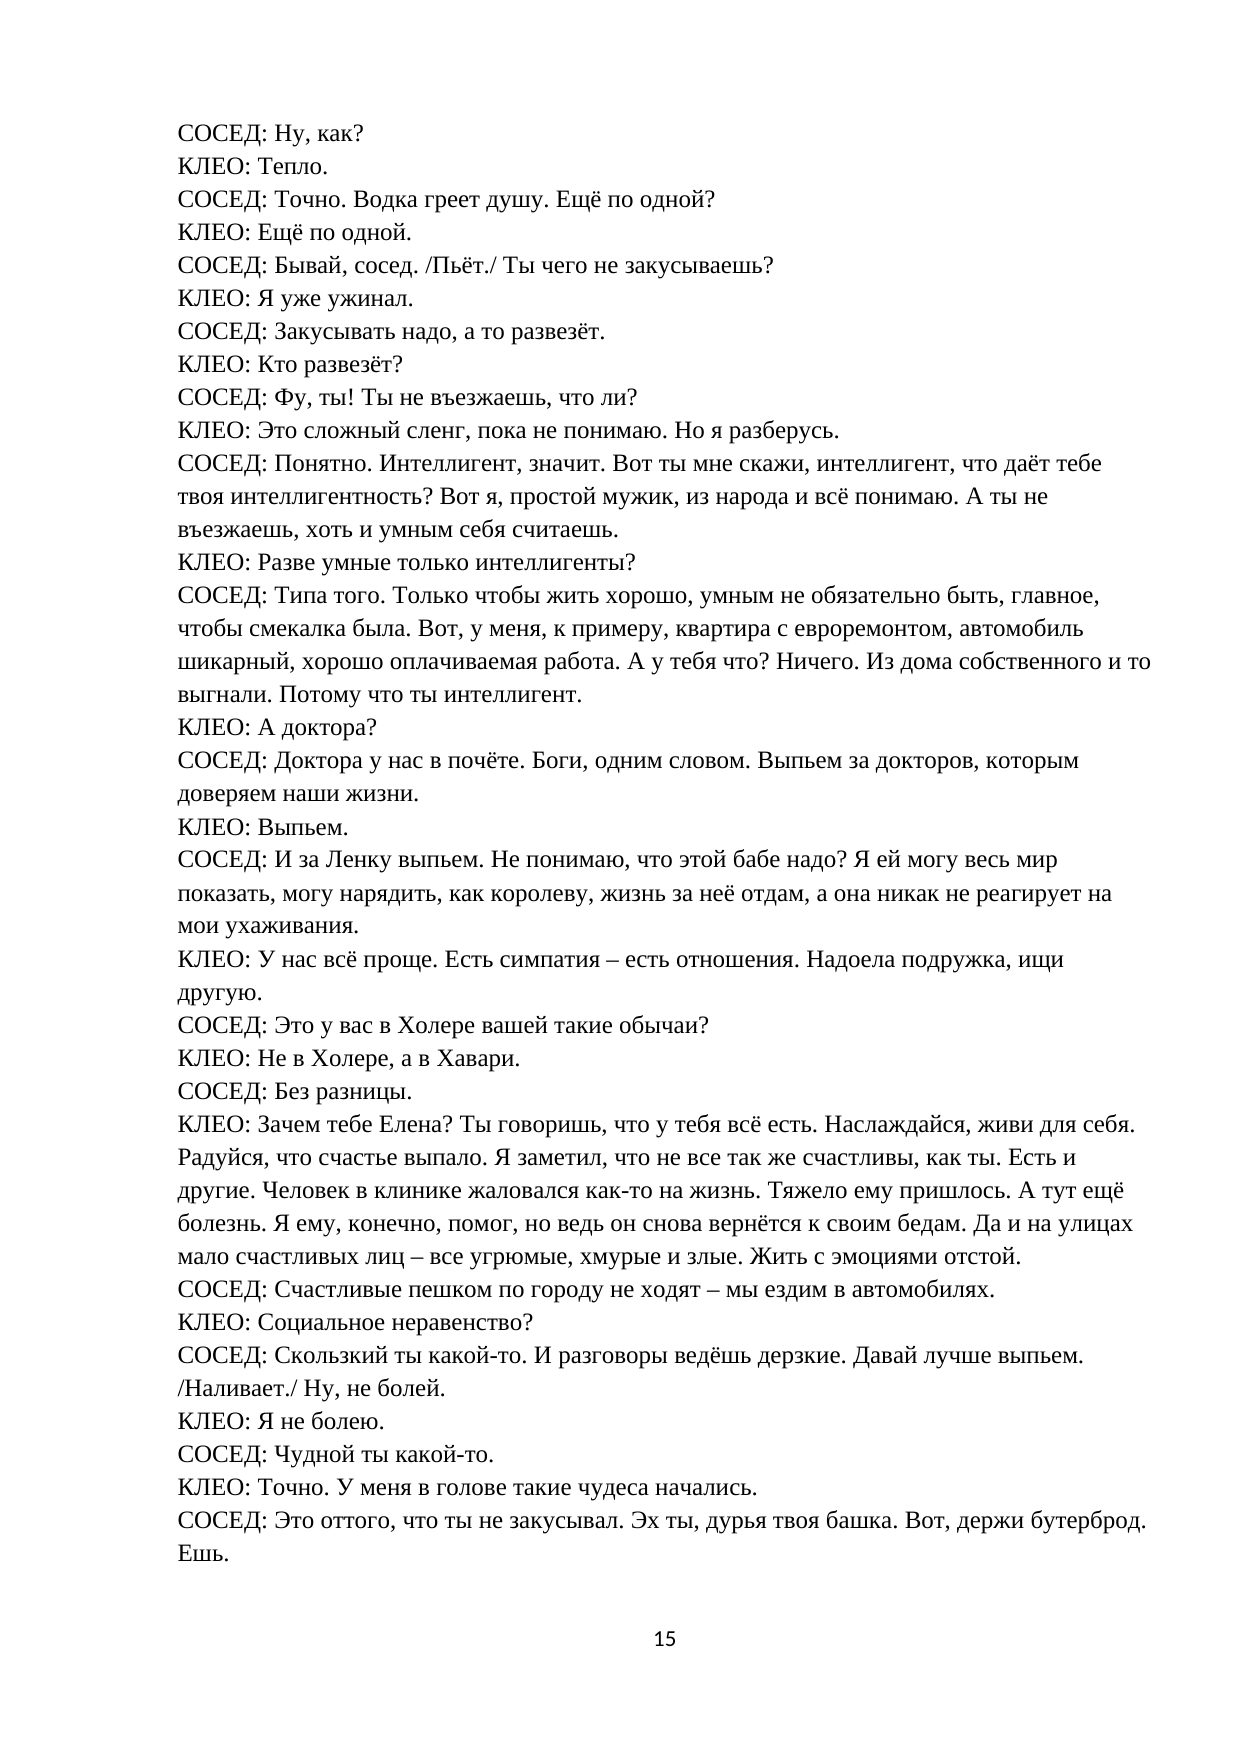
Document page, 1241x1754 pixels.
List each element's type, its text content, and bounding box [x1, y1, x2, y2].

text КЛЕО: Тепло. [177, 151, 1152, 180]
text КЛЕО: Не в Холере, а в Хавари. [177, 1043, 1152, 1071]
text СОСЕД: Точно. Водка греет душу. Ещё по одной? [177, 184, 1152, 213]
text СОСЕД: Доктора у нас в почёте. Боги, одним словом. Выпьем за докторов, которым доверяем наши жизни. [177, 746, 1152, 807]
text СОСЕД: Это оттого, что ты не закусывал. Эх ты, дурья твоя башка. Вот, держи бутерброд. Ешь. [177, 1505, 1152, 1567]
text СОСЕД: Бывай, сосед. /Пьёт./ Ты чего не закусываешь? [177, 250, 1152, 279]
text КЛЕО: А доктора? [177, 712, 1152, 741]
text СОСЕД: Это у вас в Холере вашей такие обычаи? [177, 1010, 1152, 1038]
text КЛЕО: Я не болею. [177, 1406, 1152, 1435]
text СОСЕД: Счастливые пешком по городу не ходят – мы ездим в автомобилях. [177, 1274, 1152, 1303]
text КЛЕО: Выпьем. [177, 812, 1152, 840]
text СОСЕД: Ну, как? [177, 118, 1152, 147]
text СОСЕД: Понятно. Интеллигент, значит. Вот ты мне скажи, интеллигент, что даёт тебе твоя интеллигентность? Вот я, простой мужик, из народа и всё понимаю. А ты не въезжаешь, хоть и умным себя считаешь. [177, 448, 1152, 543]
text КЛЕО: У нас всё проще. Есть симпатия – есть отношения. Надоела подружка, ищи другую. [177, 944, 1152, 1005]
text КЛЕО: Разве умные только интеллигенты? [177, 547, 1152, 576]
text СОСЕД: Типа того. Только чтобы жить хорошо, умным не обязательно быть, главное, чтобы смекалка была. Вот, у меня, к примеру, квартира с евроремонтом, автомобиль шикарный, хорошо оплачиваемая работа. А у тебя что? Ничего. Из дома собственного и то выгнали. Потому что ты интеллигент. [177, 580, 1152, 708]
text СОСЕД: И за Ленку выпьем. Не понимаю, что этой бабе надо? Я ей могу весь мир показать, могу нарядить, как королеву, жизнь за неё отдам, а она никак не реагирует на мои ухаживания. [177, 844, 1152, 939]
text КЛЕО: Я уже ужинал. [177, 283, 1152, 312]
text СОСЕД: Без разницы. [177, 1076, 1152, 1104]
text СОСЕД: Чудной ты какой-то. [177, 1439, 1152, 1468]
text КЛЕО: Точно. У меня в голове такие чудеса начались. [177, 1472, 1152, 1501]
text КЛЕО: Социальное неравенство? [177, 1307, 1152, 1336]
text КЛЕО: Зачем тебе Елена? Ты говоришь, что у тебя всё есть. Наслаждайся, живи для себя. Радуйся, что счастье выпало. Я заметил, что не все так же счастливы, как ты. Есть и другие. Человек в клинике жаловался как-то на жизнь. Тяжело ему пришлось. А тут ещё болезнь. Я ему, конечно, помог, но ведь он снова вернётся к своим бедам. Да и на улицах мало счастливых лиц – все угрюмые, хмурые и злые. Жить с эмоциями отстой. [177, 1109, 1152, 1269]
text КЛЕО: Это сложный сленг, пока не понимаю. Но я разберусь. [177, 415, 1152, 444]
text СОСЕД: Закусывать надо, а то развезёт. [177, 316, 1152, 345]
text КЛЕО: Ещё по одной. [177, 217, 1152, 246]
text КЛЕО: Кто развезёт? [177, 349, 1152, 378]
text СОСЕД: Скользкий ты какой-то. И разговоры ведёшь дерзкие. Давай лучше выпьем. /Наливает./ Ну, не болей. [177, 1340, 1152, 1402]
text СОСЕД: Фу, ты! Ты не въезжаешь, что ли? [177, 382, 1152, 411]
